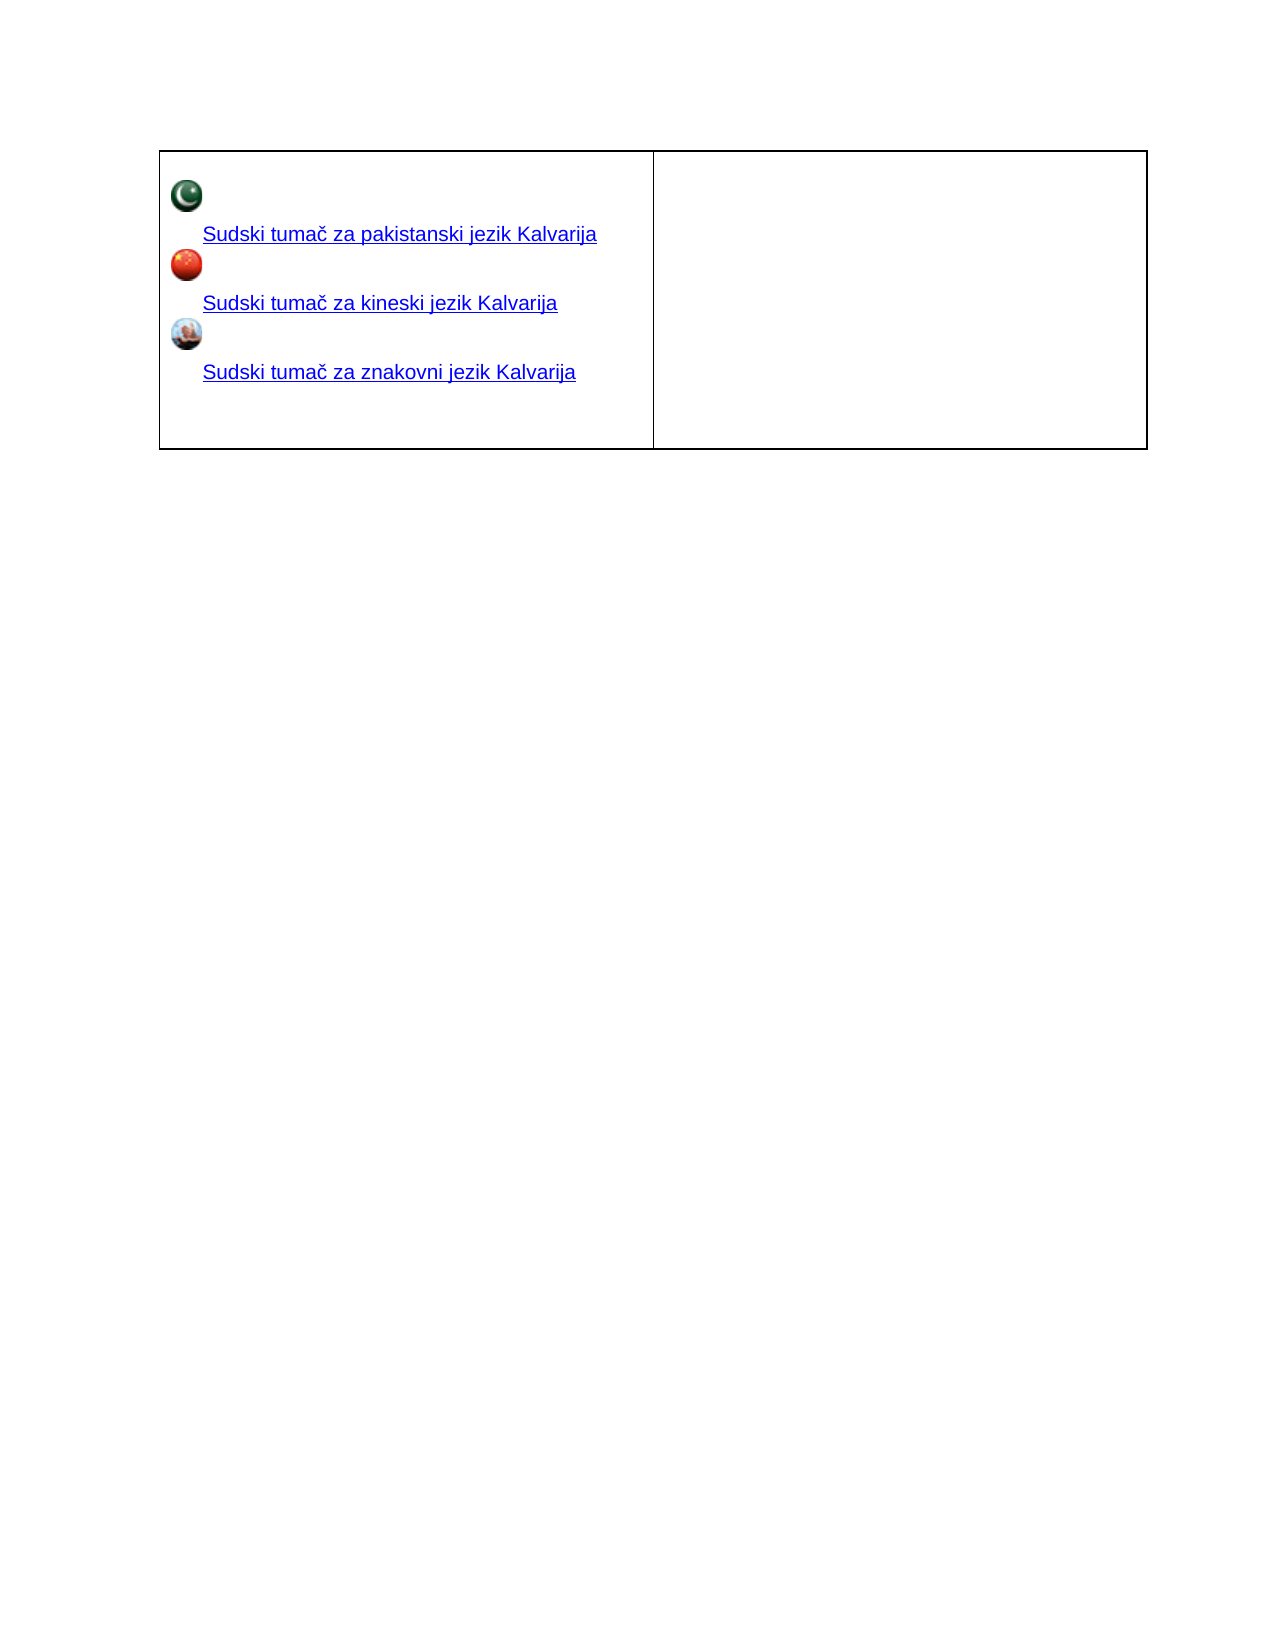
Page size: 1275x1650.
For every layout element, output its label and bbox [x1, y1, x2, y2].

picture [171, 318, 203, 350]
picture [171, 180, 203, 212]
table_header [654, 152, 1146, 448]
table_header [160, 152, 653, 448]
picture [171, 249, 203, 281]
